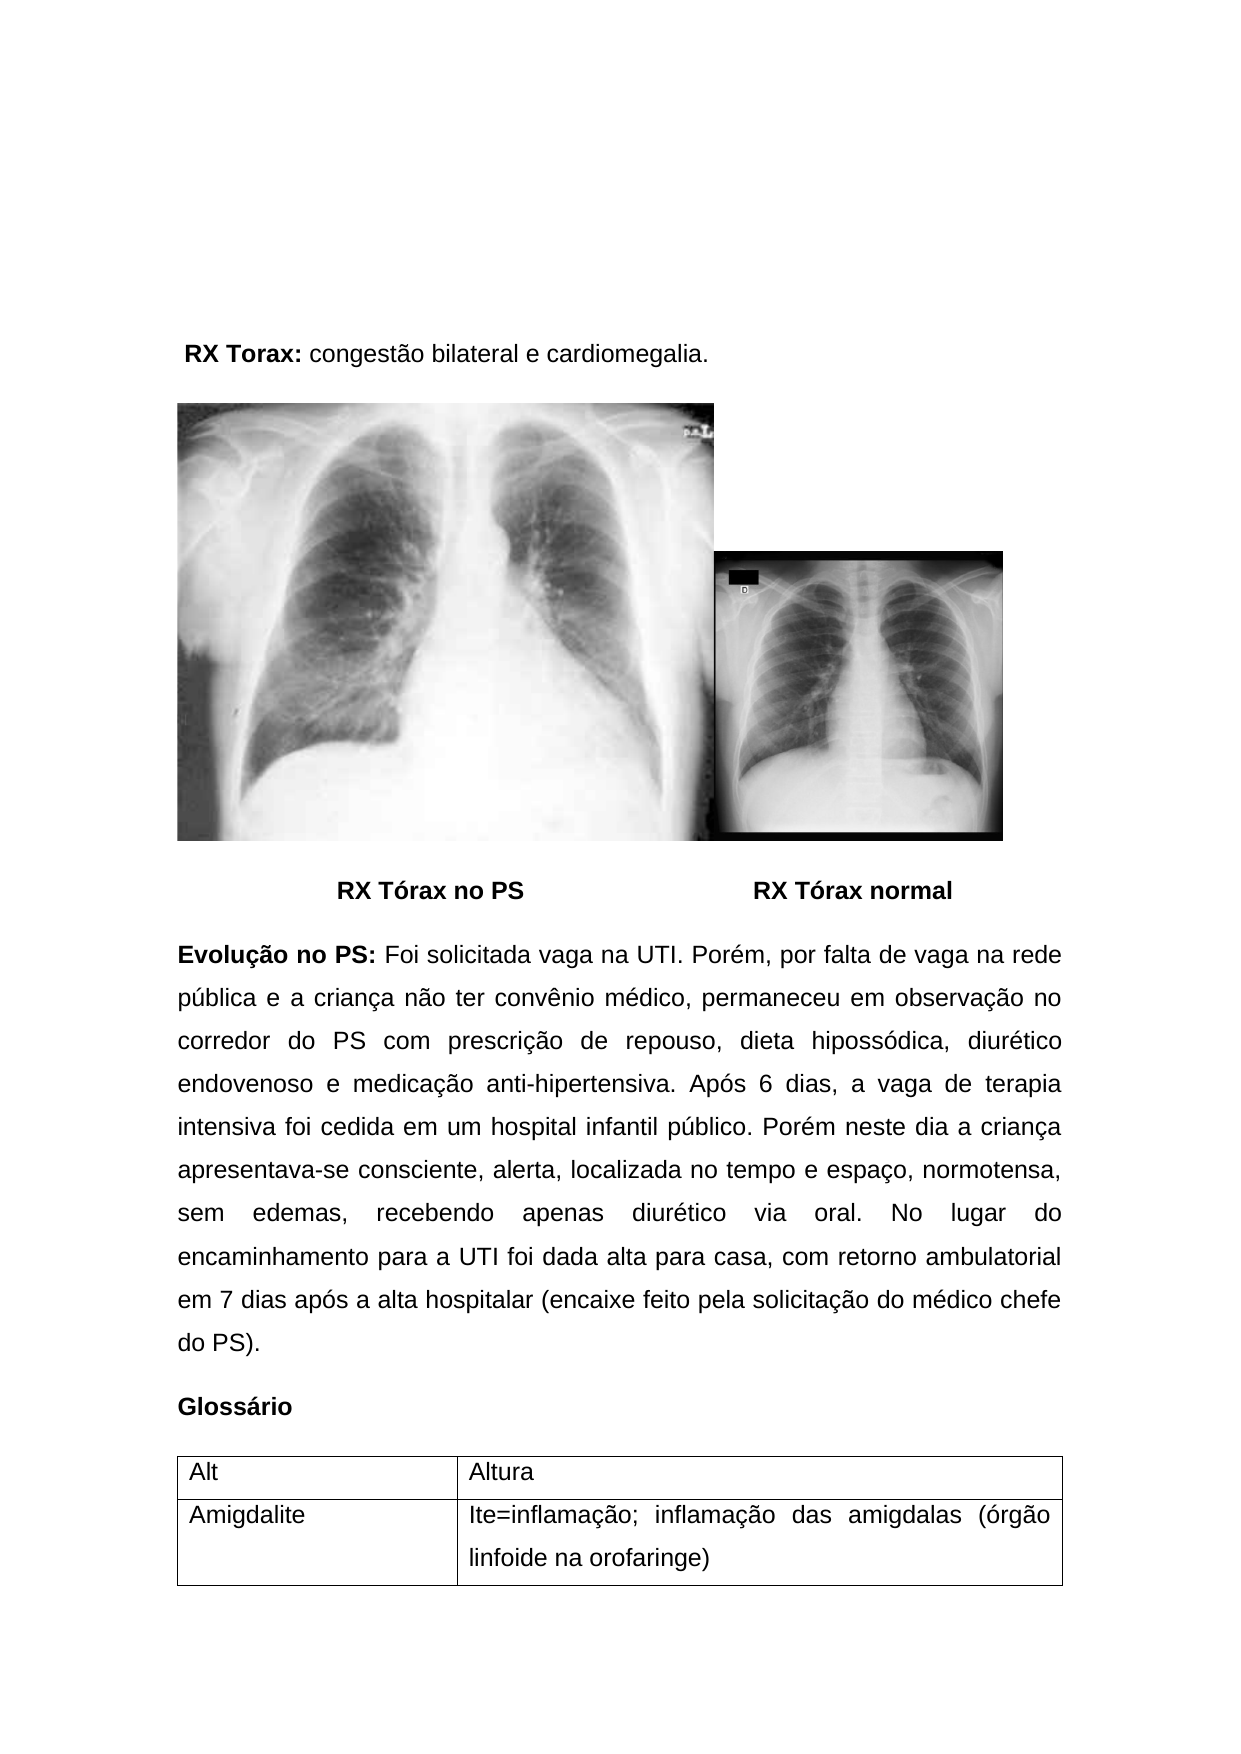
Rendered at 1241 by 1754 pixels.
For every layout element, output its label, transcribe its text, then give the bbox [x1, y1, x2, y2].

table_header Altura [458, 1457, 1062, 1499]
text RX Tórax no PS RX Tórax normal [177, 876, 1063, 904]
table_header Alt [178, 1457, 457, 1499]
text Glossário [177, 1392, 1063, 1421]
table_cell Ite=inflamação; inflamação das amigdalas (órgão linfoide na orofaringe) [458, 1500, 1062, 1585]
picture [177, 403, 1003, 841]
table_cell Amigdalite [178, 1500, 457, 1585]
text Evolução no PS: Foi solicitada vaga na UTI. Porém, por falta de vaga na rede pública e a criança não ter convênio médico, permaneceu em observação no corredor do PS com prescrição de repouso, dieta hipossódica, diurético endovenoso e medicação anti-hipertensiva. Após 6 dias, a vaga de terapia intensiva foi cedida em um hospital infantil público. Porém neste dia a criança apresentava-se consciente, alerta, localizada no tempo e espaço, normotensa, sem edemas, recebendo apenas diurético via oral. No lugar do encaminhamento para a UTI foi dada alta para casa, com retorno ambulatorial em 7 dias após a alta hospitalar (encaixe feito pela solicitação do médico chefe do PS). [177, 940, 1063, 1357]
text RX Torax: congestão bilateral e cardiomegalia. [177, 339, 1063, 368]
